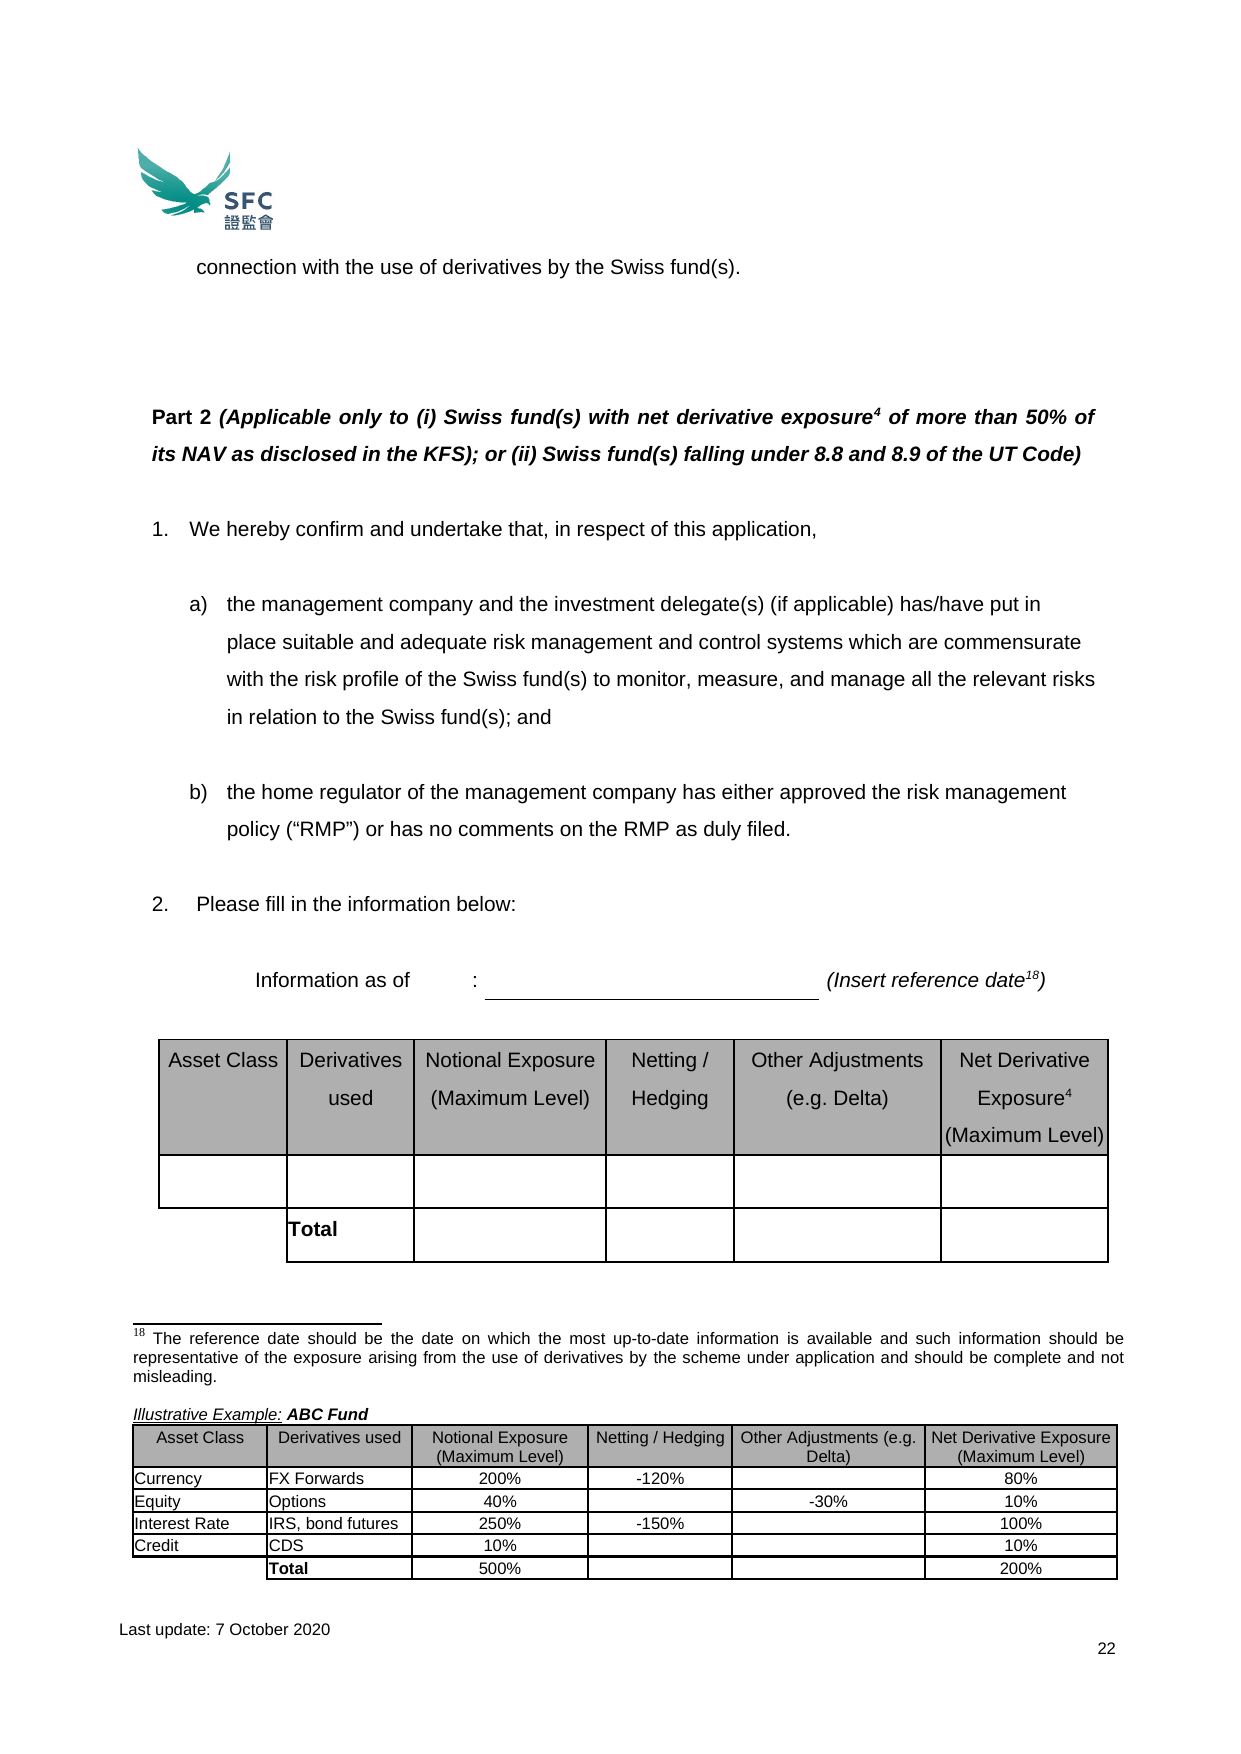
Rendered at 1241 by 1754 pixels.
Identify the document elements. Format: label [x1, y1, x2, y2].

table_cell [133, 239, 1117, 1270]
picture [132, 141, 291, 240]
